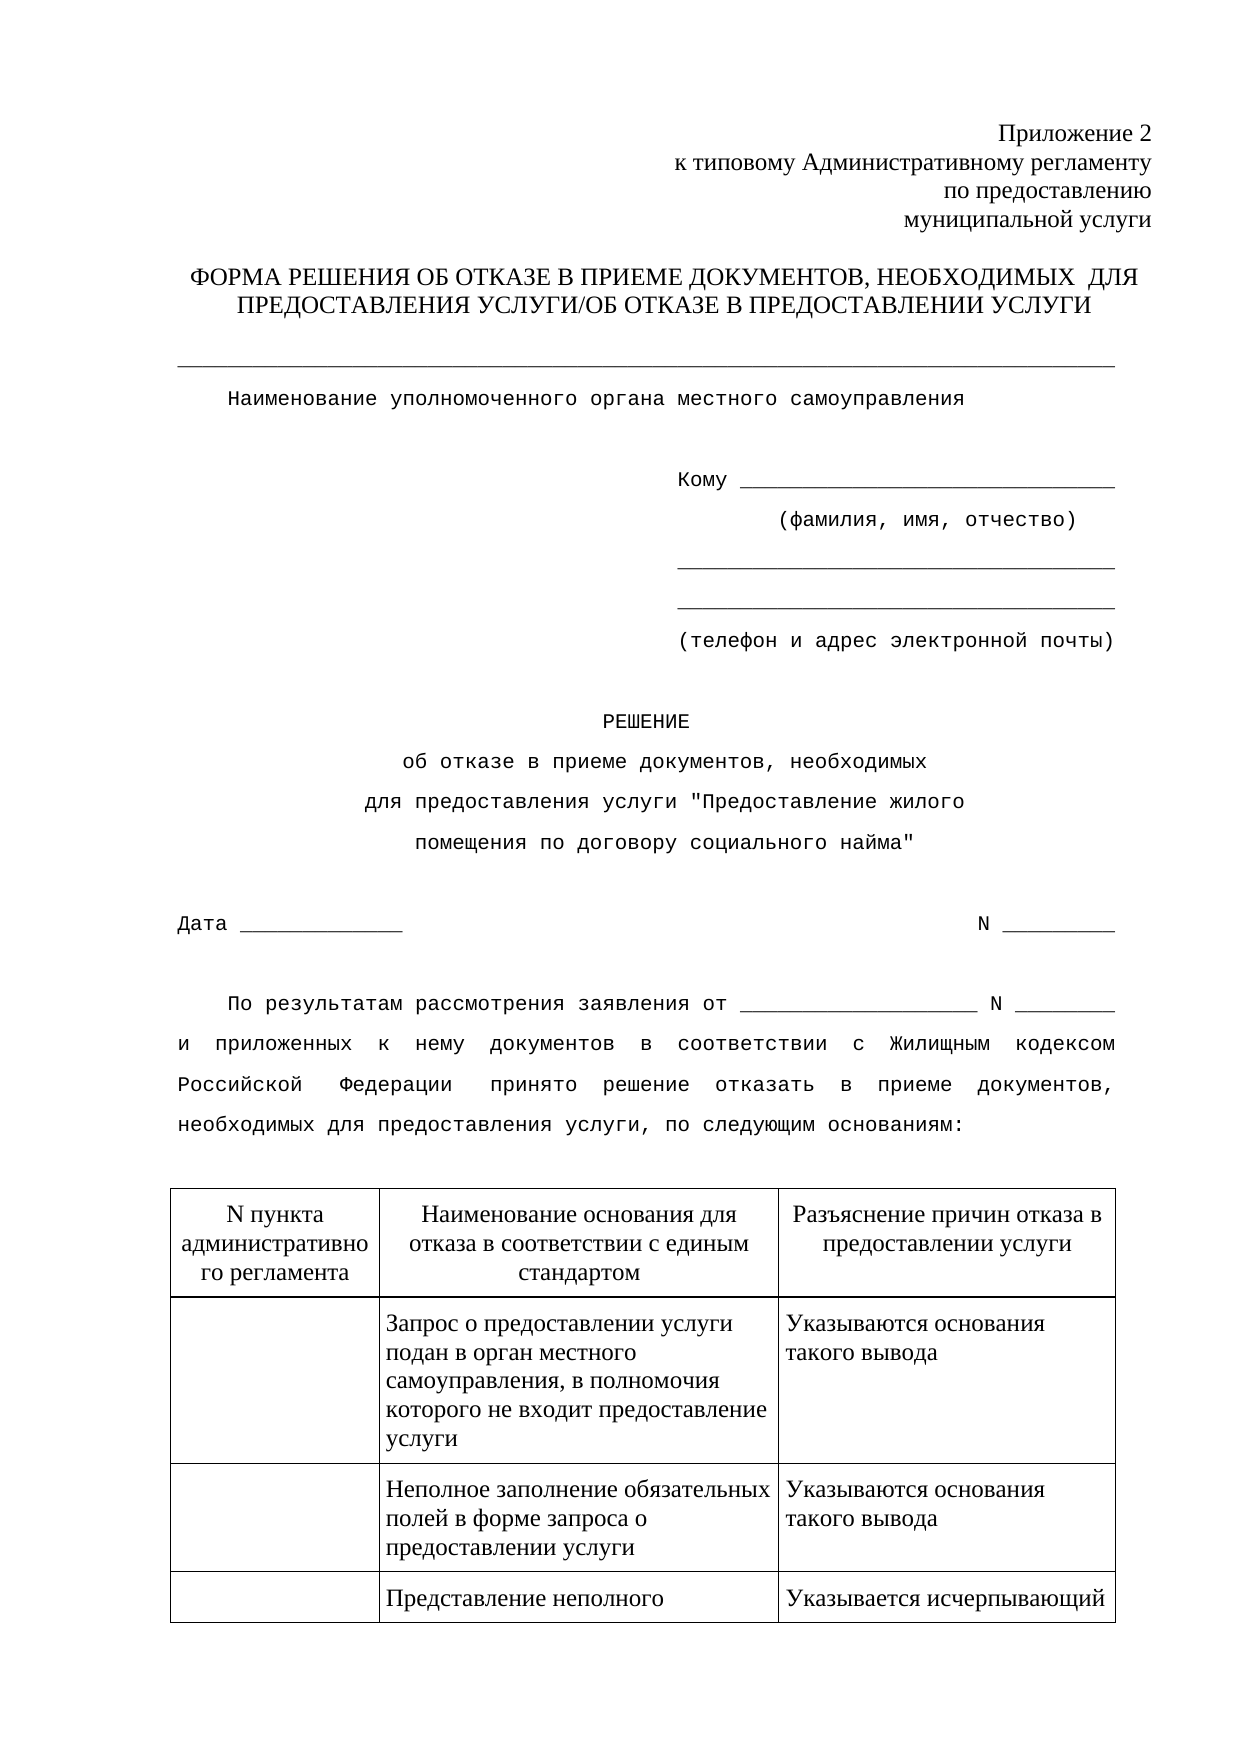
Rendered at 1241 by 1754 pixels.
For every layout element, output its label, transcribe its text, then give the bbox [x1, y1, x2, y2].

text (фамилия, имя, отчество) [177, 509, 1152, 533]
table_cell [779, 1572, 1115, 1622]
table_header Наименование основания для отказа в соответствии с единым стандартом [380, 1189, 778, 1296]
text муниципальной услуги [177, 204, 1152, 233]
text необходимых для предоставления услуги, по следующим основаниям: [177, 1114, 1152, 1138]
table_header Разъяснение причин отказа в предоставлении услуги [779, 1189, 1115, 1296]
text (телефон и адрес электронной почты) [177, 630, 1152, 654]
table_cell [171, 1298, 379, 1462]
table_cell [171, 1464, 379, 1571]
text Российской Федерации принято решение отказать в приеме документов, [177, 1074, 1152, 1097]
text к типовому Административному регламенту [177, 147, 1152, 176]
table_cell Указываются основания такого вывода [779, 1464, 1115, 1571]
table_cell Указываются основания такого вывода [779, 1298, 1115, 1462]
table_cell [380, 1572, 778, 1622]
text ___________________________________ [177, 550, 1152, 573]
text об отказе в приеме документов, необходимых [177, 751, 1152, 775]
table_cell [171, 1572, 379, 1622]
text РЕШЕНИЕ [177, 711, 1152, 734]
text и приложенных к нему документов в соответствии с Жилищным кодексом [177, 1033, 1152, 1057]
text Кому ______________________________ [177, 469, 1152, 493]
text для предоставления услуги "Предоставление жилого [177, 792, 1152, 815]
text По результатам рассмотрения заявления от ___________________ N ________ [177, 993, 1152, 1017]
text Приложение 2 [177, 118, 1152, 147]
text ___________________________________________________________________________ [177, 348, 1152, 372]
table_cell Неполное заполнение обязательных полей в форме запроса о предоставлении услуги [380, 1464, 778, 1571]
text ___________________________________ [177, 590, 1152, 614]
text по предоставлению [177, 176, 1152, 204]
text ФОРМА РЕШЕНИЯ ОБ ОТКАЗЕ В ПРИЕМЕ ДОКУМЕНТОВ, НЕОБХОДИМЫХ ДЛЯ ПРЕДОСТАВЛЕНИЯ УСЛУГИ/ОБ ОТКАЗЕ В ПРЕДОСТАВЛЕНИИ УСЛУГИ [177, 262, 1152, 319]
text помещения по договору социального найма" [177, 832, 1152, 856]
text Дата _____________ N _________ [177, 912, 1152, 936]
table_header N пункта административного регламента [171, 1189, 379, 1296]
table_cell Запрос о предоставлении услуги подан в орган местного самоуправления, в полномочия которого не входит предоставление услуги [380, 1298, 778, 1462]
text Наименование уполномоченного органа местного самоуправления [177, 388, 1152, 412]
